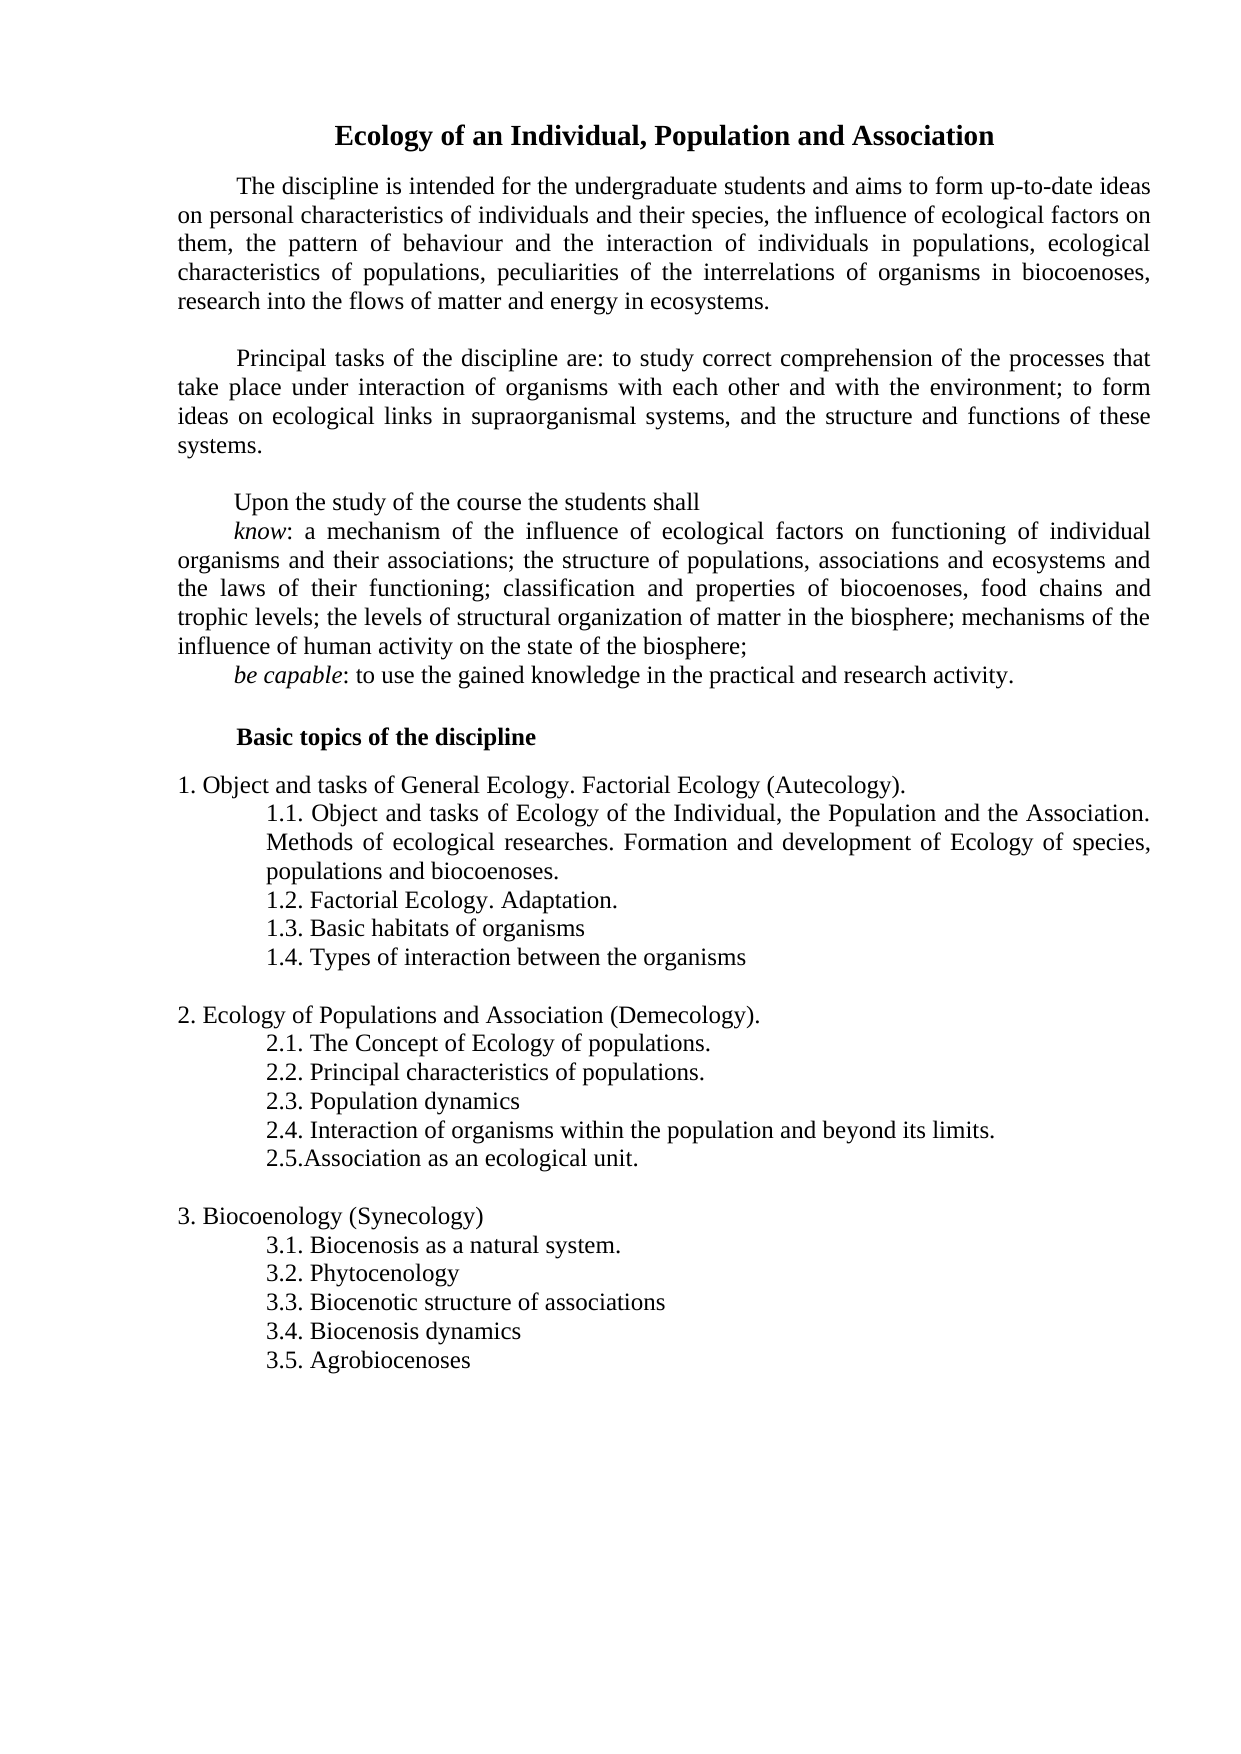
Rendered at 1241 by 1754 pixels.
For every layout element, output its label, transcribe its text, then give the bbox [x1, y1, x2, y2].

text Principal tasks of the discipline are: to study correct comprehension of the processes that take place under interaction of organisms with each other and with the environment; to form ideas on ecological links in supraorganismal systems, and the structure and functions of these systems. [177, 343, 1152, 458]
text 2.1. The Concept of Ecology of populations. [266, 1028, 1152, 1057]
text 3.3. Biocenotic structure of associations [266, 1287, 1152, 1316]
text 3.5. Agrobiocenoses [266, 1345, 1152, 1373]
text 1.3. Basic habitats of organisms [266, 913, 1152, 942]
text 2.4. Interaction of organisms within the population and beyond its limits. [266, 1115, 1152, 1143]
text 3.4. Biocenosis dynamics [266, 1316, 1152, 1345]
text 1.2. Factorial Ecology. Adaptation. [266, 885, 1152, 913]
text 1.1. Object and tasks of Ecology of the Individual, the Population and the Association. Methods of ecological researches. Formation and development of Ecology of species, populations and biocoenoses. [266, 798, 1152, 885]
text Basic topics of the discipline [177, 722, 1152, 751]
text 3. Biocoenology (Synecology) [177, 1201, 1152, 1230]
text Upon the study of the course the students shall [177, 487, 1152, 516]
text 3.1. Biocenosis as a natural system. [266, 1230, 1152, 1258]
text Ecology of an Individual, Population and Association [177, 118, 1152, 152]
text 1. Object and tasks of General Ecology. Factorial Ecology (Autecology). [177, 770, 1152, 798]
text know: a mechanism of the influence of ecological factors on functioning of individual organisms and their associations; the structure of populations, associations and ecosystems and the laws of their functioning; classification and properties of biocoenoses, food chains and trophic levels; the levels of structural organization of matter in the biosphere; mechanisms of the influence of human activity on the state of the biosphere; [177, 516, 1152, 660]
text 2.3. Population dynamics [266, 1086, 1152, 1115]
text be capable: to use the gained knowledge in the practical and research activity. [177, 660, 1152, 688]
text 2. Ecology of Populations and Association (Demecology). [177, 1000, 1152, 1028]
text The discipline is intended for the undergraduate students and aims to form up-to-date ideas on personal characteristics of individuals and their species, the influence of ecological factors on them, the pattern of behaviour and the interaction of individuals in populations, ecological characteristics of populations, peculiarities of the interrelations of organisms in biocoenoses, research into the flows of matter and energy in ecosystems. [177, 171, 1152, 315]
text 2.2. Principal characteristics of populations. [266, 1057, 1152, 1086]
text 3.2. Phytocenology [266, 1258, 1152, 1287]
text 1.4. Types of interaction between the organisms [266, 942, 1152, 971]
text 2.5.Association as an ecological unit. [266, 1143, 1152, 1172]
